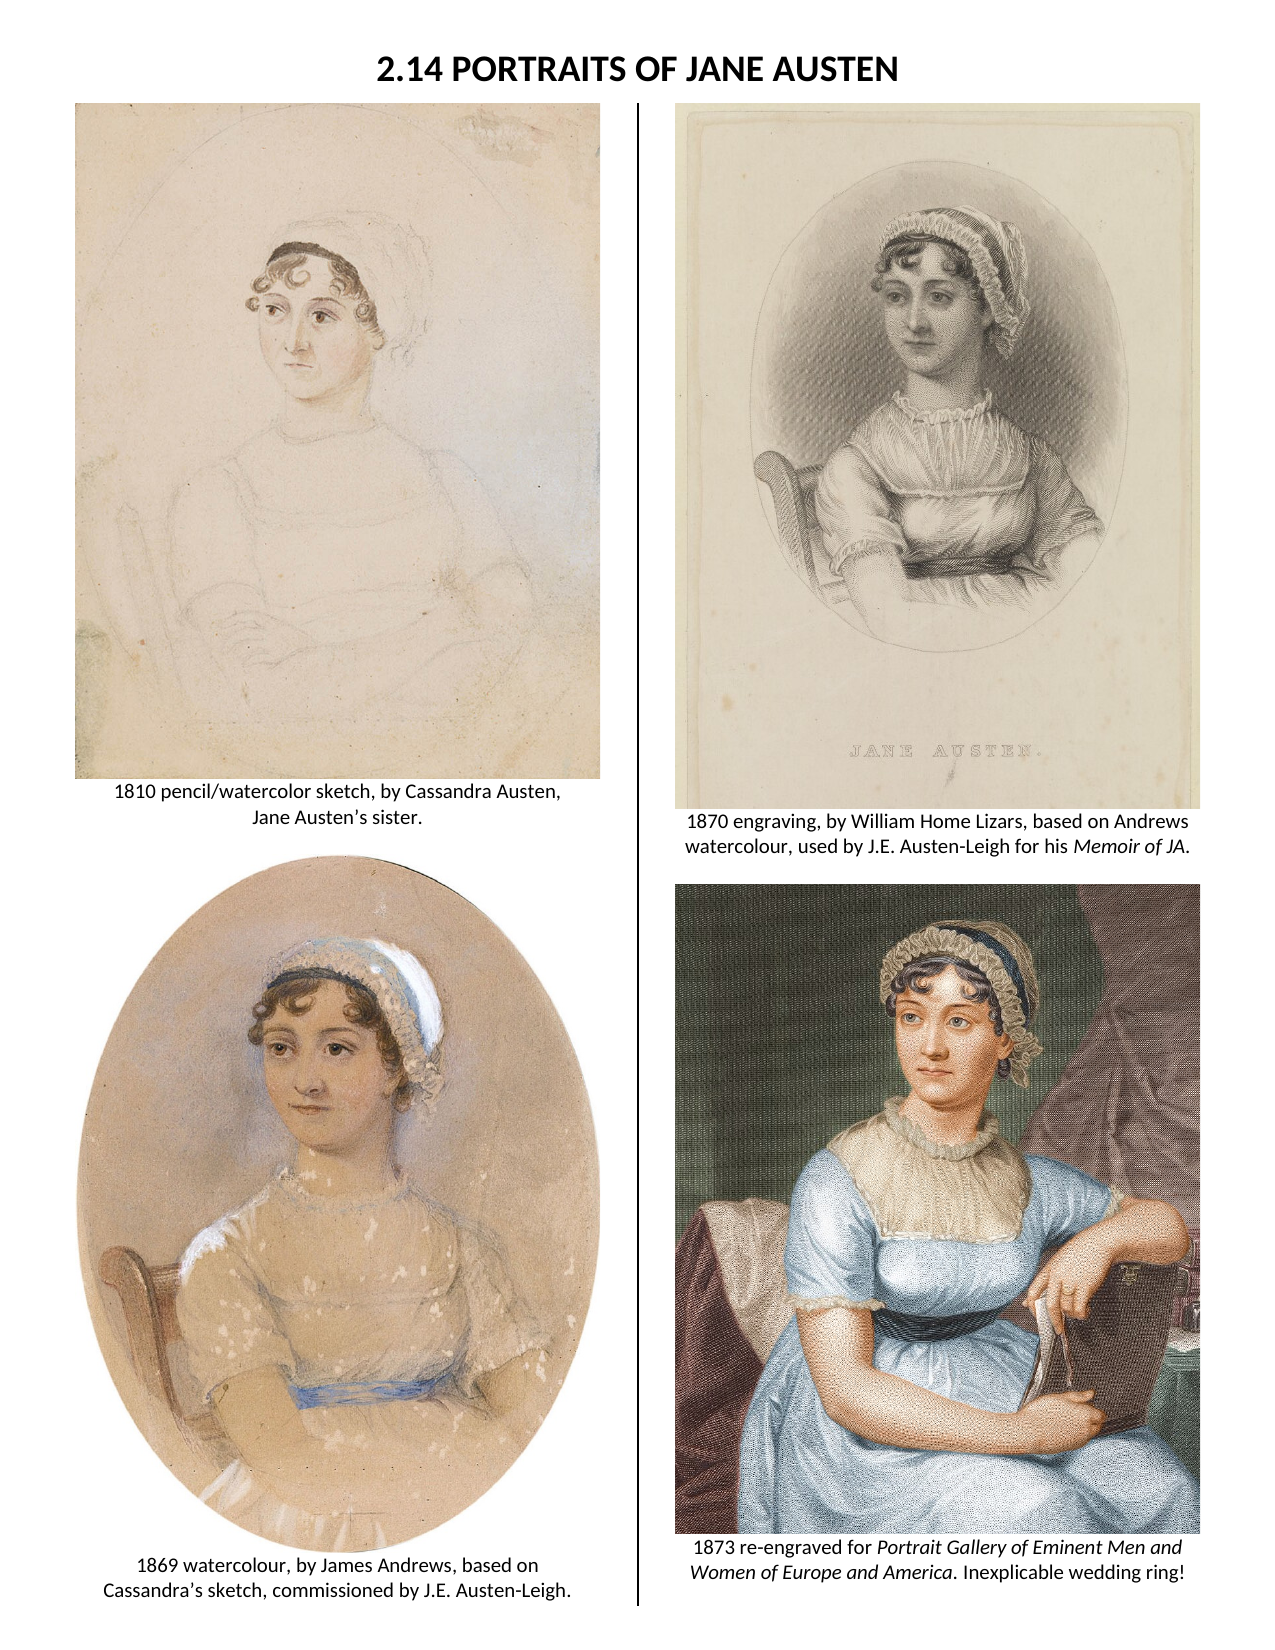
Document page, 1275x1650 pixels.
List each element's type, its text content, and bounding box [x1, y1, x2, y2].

text 1810 pencil/watercolor sketch, by Cassandra Austen, Jane Austen’s sister. [75, 779, 600, 829]
picture [75, 854, 600, 1553]
text 1873 re-engraved for Portrait Gallery of Eminent Men and Women of Europe and America. Inexplicable wedding ring! [675, 1534, 1200, 1585]
text 1869 watercolour, by James Andrews, based on Cassandra’s sketch, commissioned by J.E. Austen-Leigh. [75, 1553, 600, 1603]
picture [675, 103, 1200, 809]
picture [75, 103, 600, 779]
picture [675, 884, 1200, 1534]
text 1870 engraving, by William Home Lizars, based on Andrews watercolour, used by J.E. Austen-Leigh for his Memoir of JA. [675, 809, 1200, 859]
